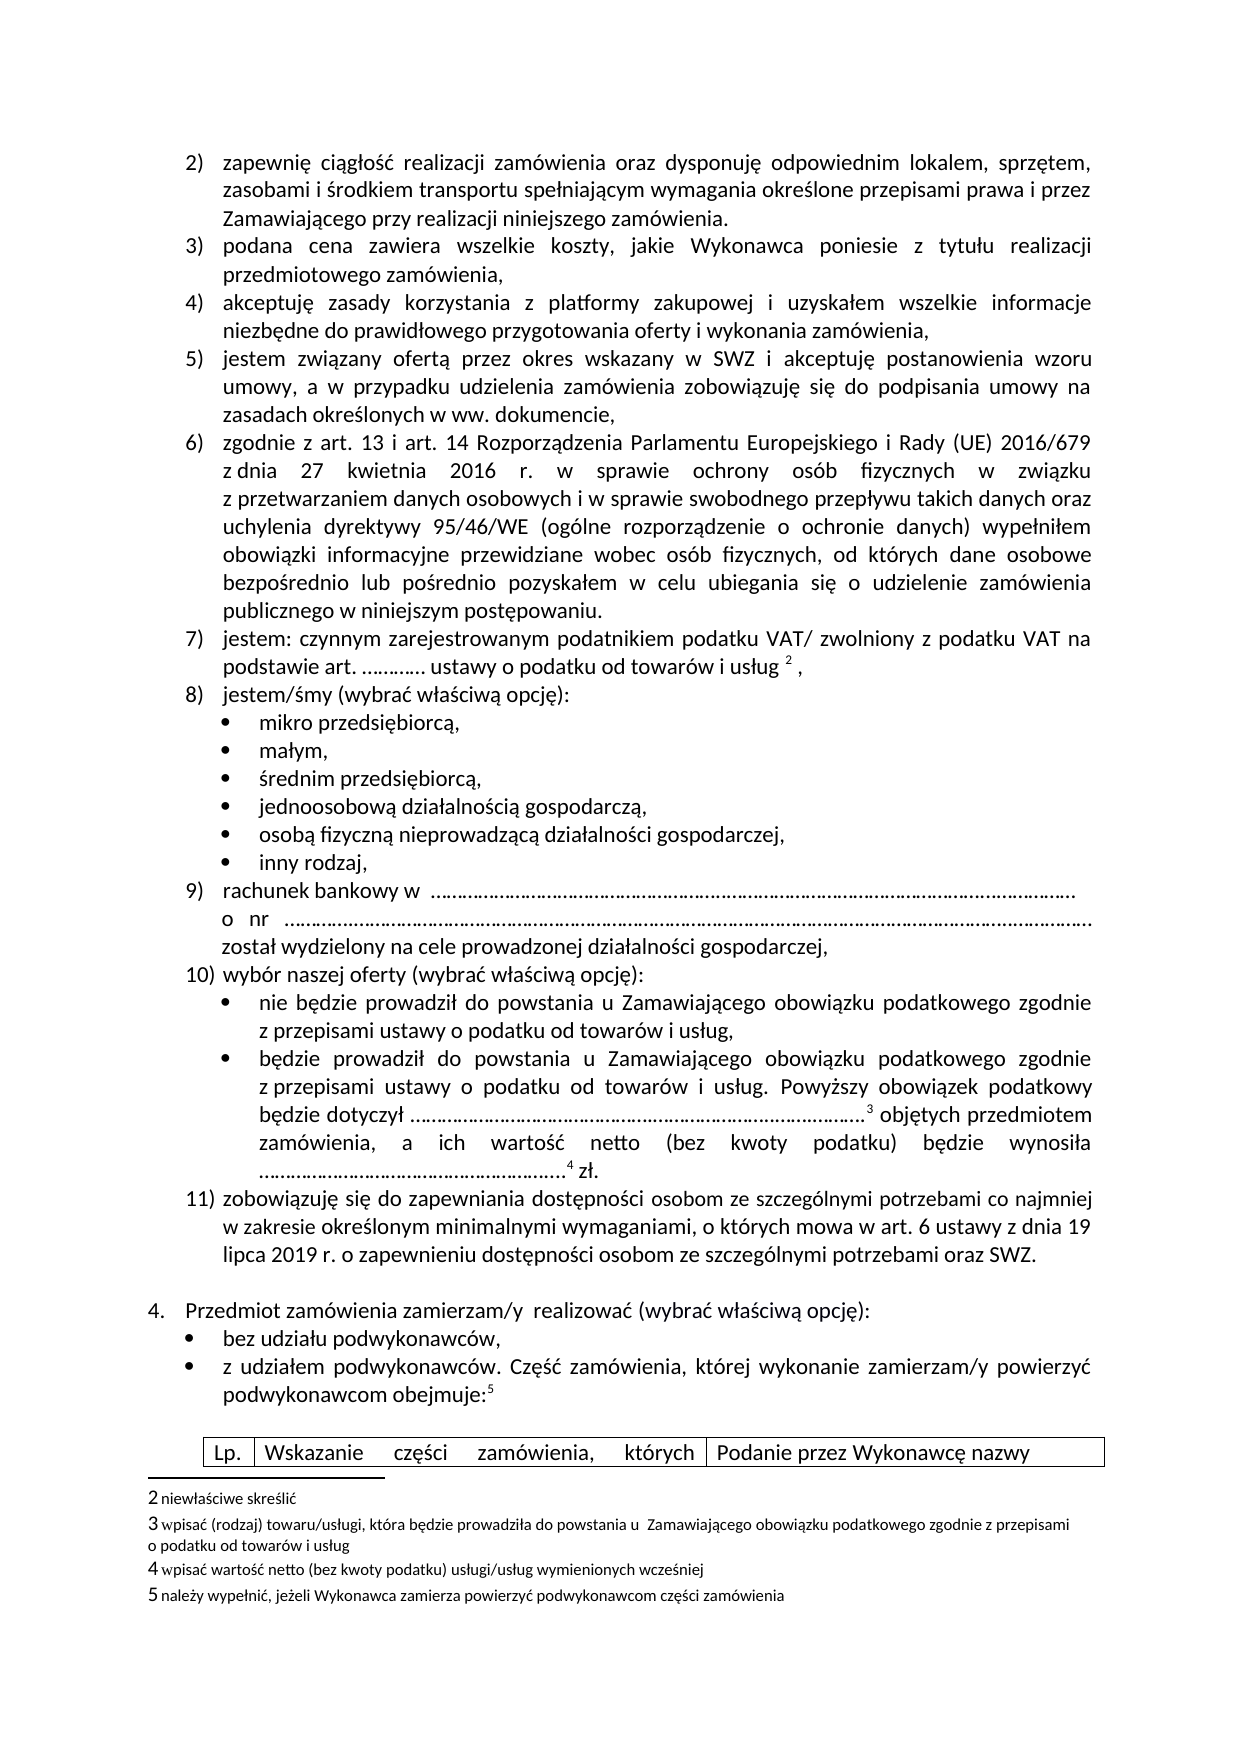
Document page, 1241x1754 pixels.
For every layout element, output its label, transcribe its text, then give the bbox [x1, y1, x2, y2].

list zapewnię ciągłość realizacji zamówienia oraz dysponuję odpowiednim lokalem, sprzętem, zasobami i środkiem transportu spełniającym wymagania określone przepisami prawa i przez Zamawiającego przy realizacji niniejszego zamówienia. [185, 148, 1093, 232]
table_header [255, 1438, 706, 1466]
list akceptuję zasady korzystania z platformy zakupowej i uzyskałem wszelkie informacje niezbędne do prawidłowego przygotowania oferty i wykonania zamówienia, [185, 288, 1093, 344]
list jestem/śmy (wybrać właściwą opcję): [185, 680, 1093, 708]
list zgodnie z art. 13 i art. 14 Rozporządzenia Parlamentu Europejskiego i Rady (UE) 2016/679 z dnia 27 kwietnia 2016 r. w sprawie ochrony osób fizycznych w związku z przetwarzaniem danych osobowych i w sprawie swobodnego przepływu takich danych oraz uchylenia dyrektywy 95/46/WE (ogólne rozporządzenie o ochronie danych) wypełniłem obowiązki informacyjne przewidziane wobec osób fizycznych, od których dane osobowe bezpośrednio lub pośrednio pozyskałem w celu ubiegania się o udzielenie zamówienia publicznego w niniejszym postępowaniu. [185, 428, 1093, 624]
list wybór naszej oferty (wybrać właściwą opcję): [185, 960, 1093, 988]
list rachunek bankowy w ………………………………………………..…………………………………………...…………… [185, 876, 1093, 904]
list średnim przedsiębiorcą, [221, 764, 1093, 792]
list jestem związany ofertą przez okres wskazany w SWZ i akceptuję postanowienia wzoru umowy, a w przypadku udzielenia zamówienia zobowiązuję się do podpisania umowy na zasadach określonych w ww. dokumencie, [185, 344, 1093, 428]
list nie będzie prowadził do powstania u Zamawiającego obowiązku podatkowego zgodnie z przepisami ustawy o podatku od towarów i usług, [221, 988, 1093, 1044]
list podana cena zawiera wszelkie koszty, jakie Wykonawca poniesie z tytułu realizacji przedmiotowego zamówienia, [185, 232, 1093, 288]
list z udziałem podwykonawców. Część zamówienia, której wykonanie zamierzam/y powierzyć podwykonawcom obejmuje: [185, 1352, 1093, 1408]
list o nr ………….……………………………………………………………………………………………………………..…………… został wydzielony na cele prowadzonej działalności gospodarczej, [221, 904, 1093, 960]
list małym, [221, 736, 1093, 764]
list Przedmiot zamówienia zamierzam/y realizować (wybrać właściwą opcję): [148, 1296, 1093, 1324]
table_header Lp. [204, 1438, 254, 1466]
list jednoosobową działalnością gospodarczą, [221, 792, 1093, 820]
list zobowiązuję się do zapewniania dostępności osobom ze szczególnymi potrzebami co najmniej w zakresie określonym minimalnymi wymaganiami, o których mowa w art. 6 ustawy z dnia 19 lipca 2019 r. o zapewnieniu dostępności osobom ze szczególnymi potrzebami oraz SWZ. [185, 1184, 1093, 1268]
list osobą fizyczną nieprowadzącą działalności gospodarczej, [221, 820, 1093, 848]
list bez udziału podwykonawców, [185, 1324, 1093, 1352]
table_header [707, 1438, 1104, 1466]
list jestem: czynnym zarejestrowanym podatnikiem podatku VAT/ zwolniony z podatku VAT na podstawie art. ………… ustawy o podatku od towarów i usług , [185, 624, 1093, 680]
list mikro przedsiębiorcą, [221, 708, 1093, 736]
list inny rodzaj, [221, 848, 1093, 876]
list będzie prowadził do powstania u Zamawiającego obowiązku podatkowego zgodnie z przepisami ustawy o podatku od towarów i usług. Powyższy obowiązek podatkowy będzie dotyczył ……………………………………….…………………..…….………. objętych przedmiotem zamówienia, a ich wartość netto (bez kwoty podatku) będzie wynosiła ……………………………………………….... zł. [221, 1044, 1093, 1184]
